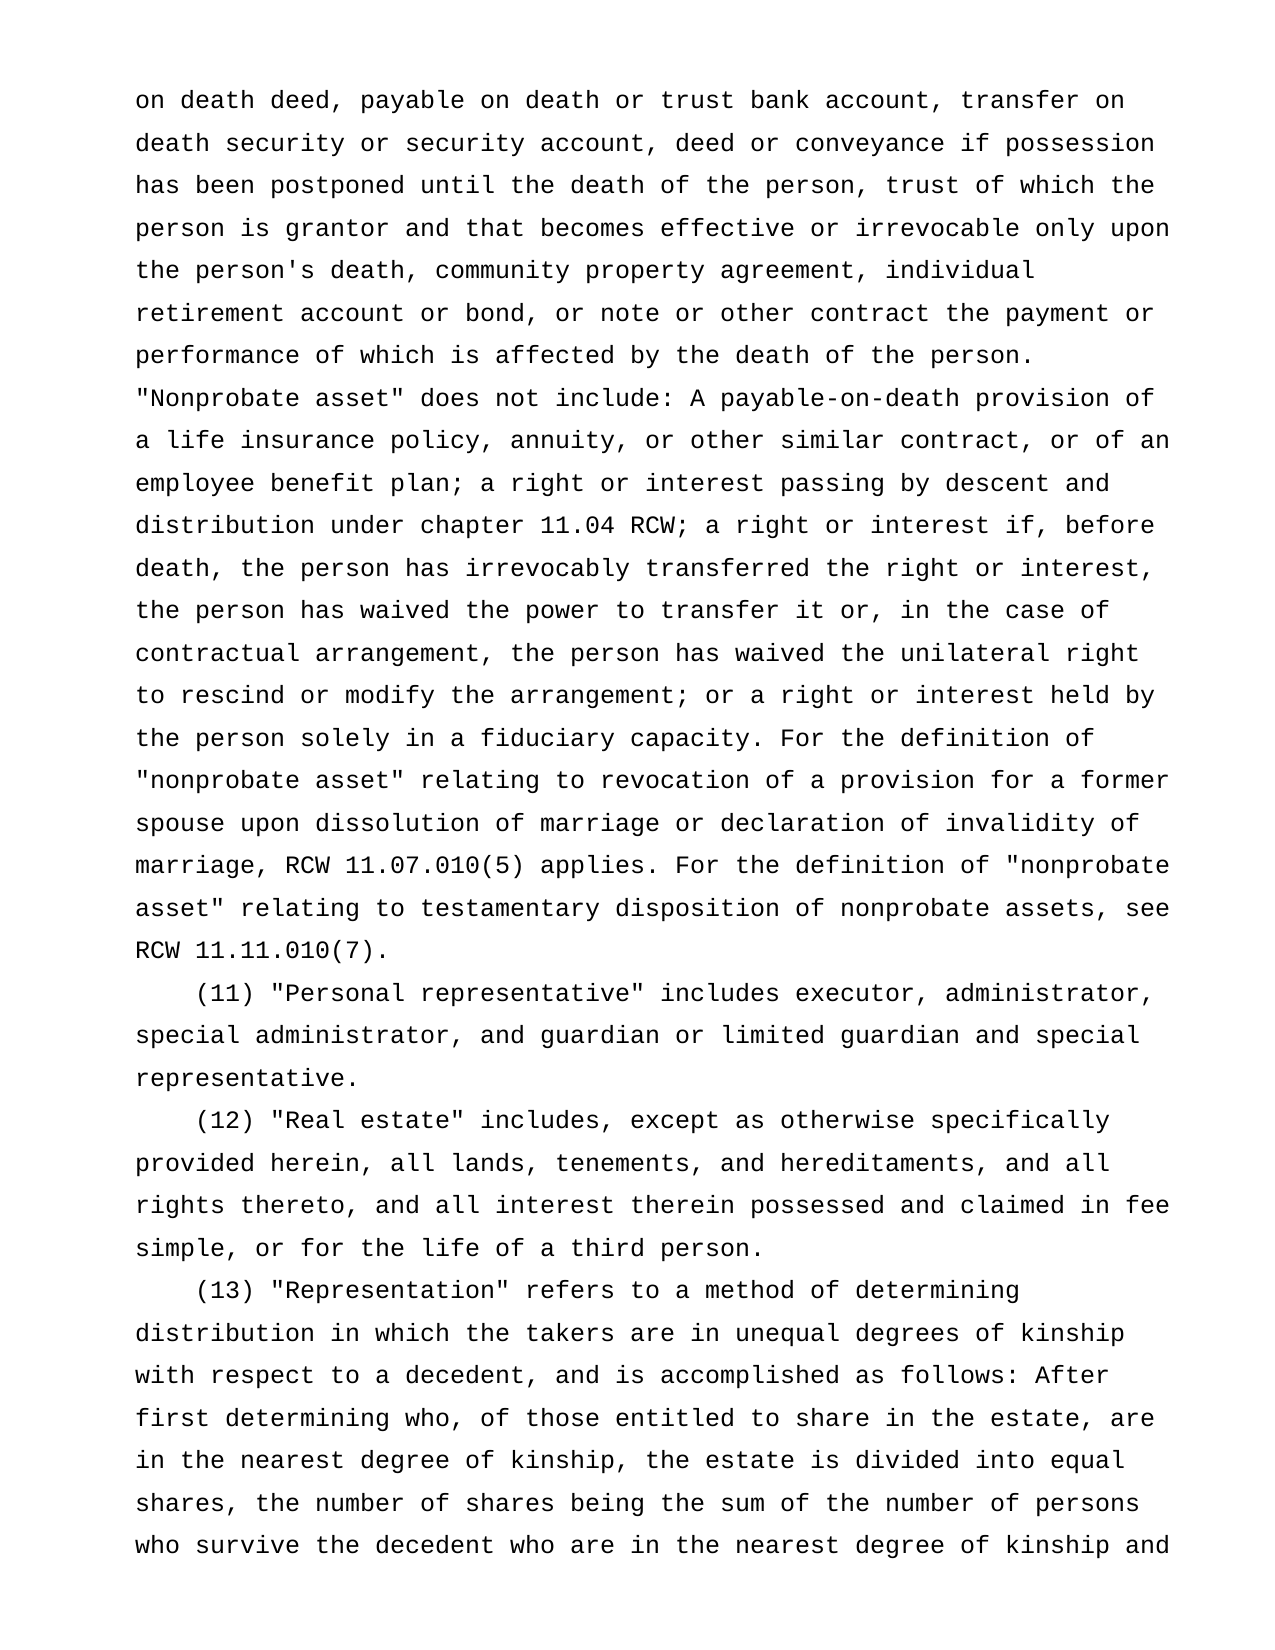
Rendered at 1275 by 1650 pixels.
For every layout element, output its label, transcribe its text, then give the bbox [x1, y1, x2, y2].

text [135, 1265, 1170, 1562]
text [135, 75, 1170, 967]
text (12) "Real estate" includes, except as otherwise specifically provided herein, all lands, tenements, and hereditaments, and all rights thereto, and all interest therein possessed and claimed in fee simple, or for the life of a third person. [135, 1095, 1170, 1265]
text (11) "Personal representative" includes executor, administrator, special administrator, and guardian or limited guardian and special representative. [135, 967, 1170, 1095]
